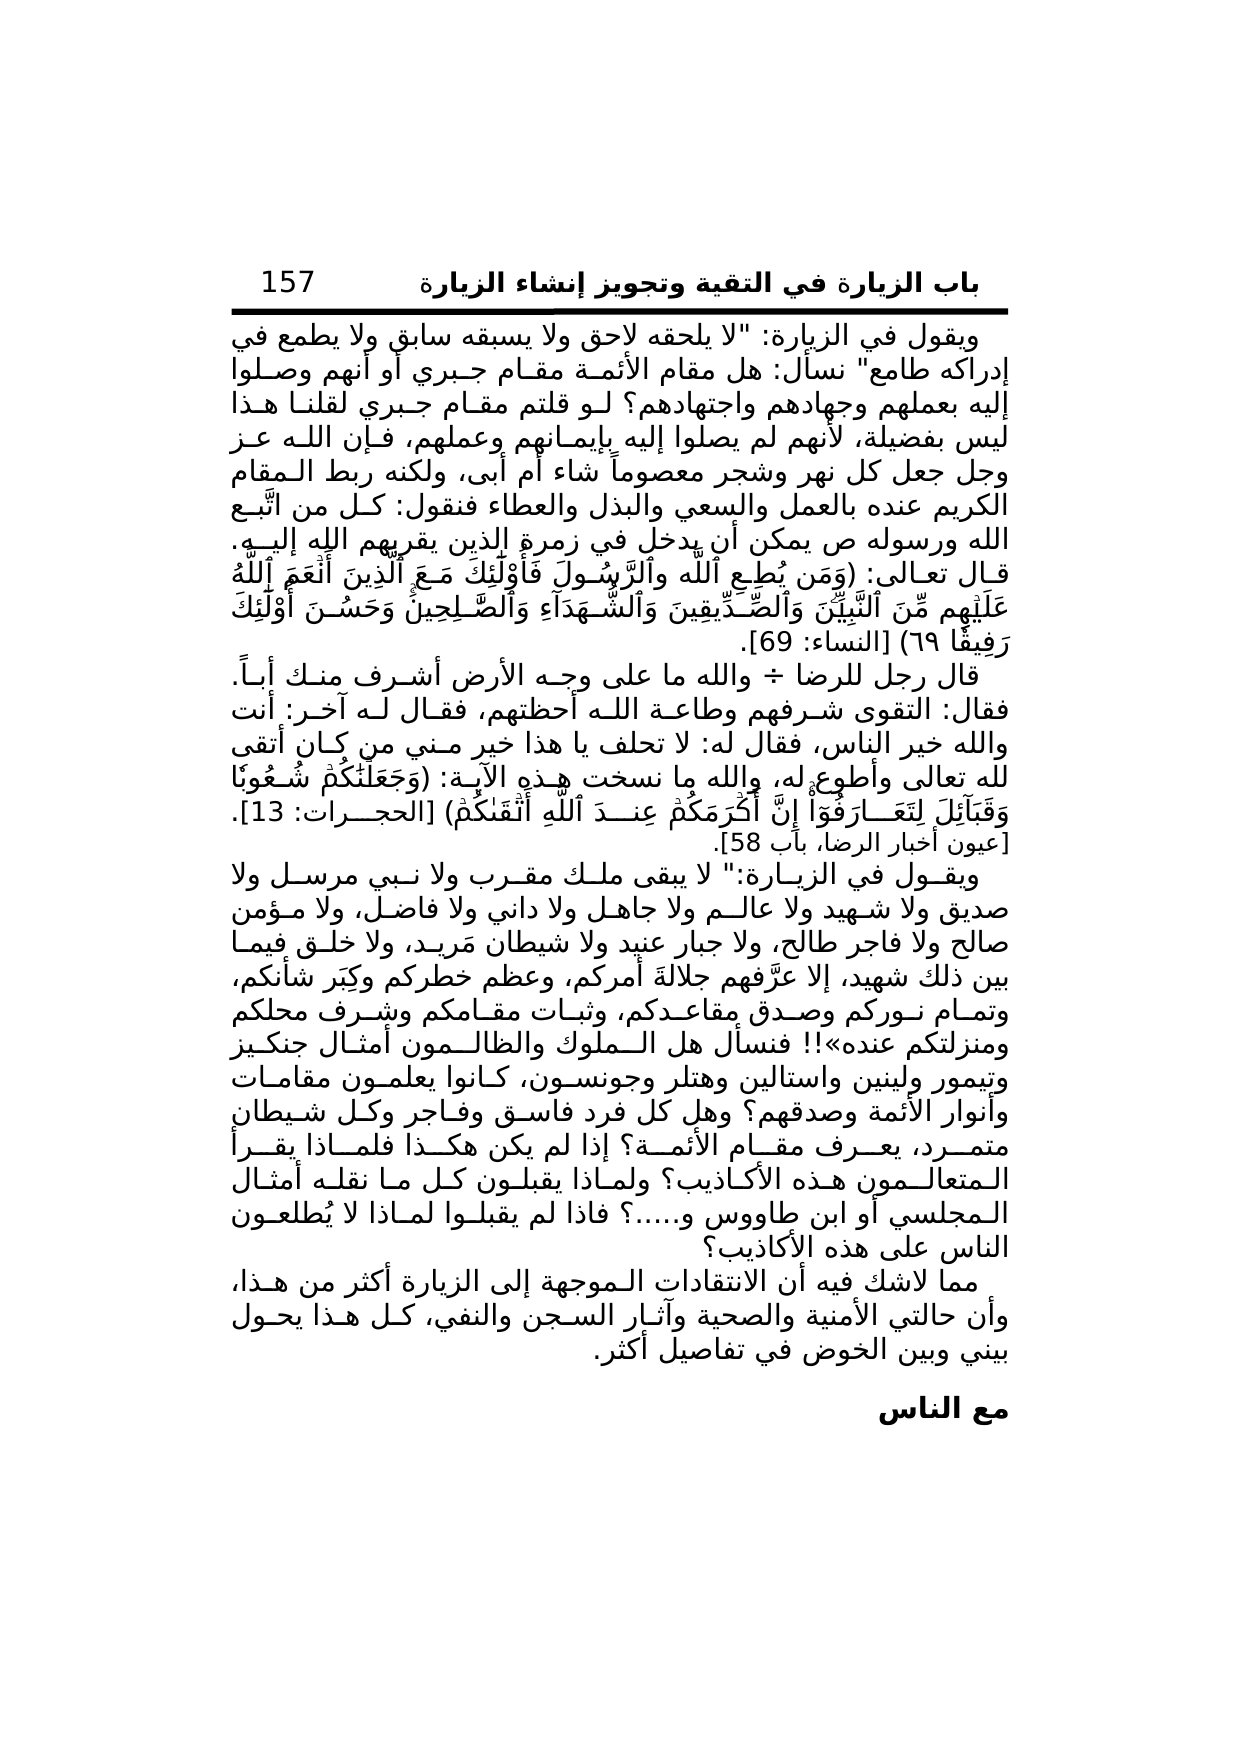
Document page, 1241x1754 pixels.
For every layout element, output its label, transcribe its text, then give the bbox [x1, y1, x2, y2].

text ويقول في الزيارة: "لا يلحقه لاحق ولا يسبقه سابق ولا يطمع في إدراكه طامع" نسأل: هل مقام الأئمة مقام جبري أو أنهم وصلوا إليه بعملهم وجهادهم واجتهادهم؟ لو قلتم مقام جبري لقلنا هذا ليس بفضيلة، لأنهم لم يصلوا إليه بإيمانهم وعملهم، فإن الله عز وجل جعل كل نهر وشجر معصوماً شاء أم أبى، ولكنه ربط الـمقام الكريم عنده بالعمل والسعي والبذل والعطاء فنقول: كل من اتَّبع الله ورسوله ص يمكن أن يدخل في زمرة الذين يقربهم الله إليه. قال تعالى: ﴿وَمَن يُطِعِ ٱللَّه وٱلرَّسُولَ فَأُوْلَٰٓئِكَ مَعَ ٱلَّذِينَ أَنۡعَمَ ٱللَّهُ عَلَيۡهِم مِّنَ ٱلنَّبِيِّ‍ۧنَ وَٱلصِّدِّيقِينَ وَٱلشُّهَدَآءِ وَٱلصَّٰلِحِينَۚ وَحَسُنَ أُوْلَٰٓئِكَ رَفِيقٗا ٦٩﴾ [النساء: 69]. [230, 318, 1010, 658]
text مما لاشك فيه أن الانتقادات الـموجهة إلى الزيارة أكثر من هذا، وأن حالتي الأمنية والصحية وآثار السجن والنفي، كل هذا يحول بيني وبين الخوض في تفاصيل أكثر. [230, 1264, 1010, 1366]
text مع الناس [230, 1391, 1010, 1425]
text قال رجل للرضا ÷ والله ما على وجه الأرض أشرف منك أباً. فقال: التقوى شرفهم وطاعة الله أحظتهم، فقال له آخر: أنت والله خير الناس، فقال له: لا تحلف يا هذا خير مني من كان أتقى لله تعالى وأطوع له، والله ما نسخت هذه الآية: ﴿وَجَعَلۡنَٰكُمۡ شُعُوبٗا وَقَبَآئِلَ لِتَعَارَفُوٓاْۚ إِنَّ أَكۡرَمَكُمۡ عِندَ ٱللَّهِ أَتۡقَىٰكُمۡ﴾ [الحجرات: 13]. [عيون أخبار الرضا، باب 58]. [230, 658, 1010, 857]
text ويقول في الزيارة:" لا يبقى ملك مقرب ولا نبي مرسل ولا صديق ولا شهيد ولا عالـم ولا جاهل ولا داني ولا فاضل، ولا مؤمن صالح ولا فاجر طالح، ولا جبار عنيد ولا شيطان مَريد، ولا خلق فيما بين ذلك شهيد، إلا عرَّفهم جلالةَ أمركم، وعظم خطركم وكِبَر شأنكم، وتمام نوركم وصدق مقاعدكم، وثبات مقامكم وشرف محلكم ومنزلتكم عنده»!! فنسأل هل الـملوك والظالـمون أمثال جنكيز وتيمور ولينين واستالين وهتلر وجونسون، كانوا يعلمون مقامات وأنوار الأئمة وصدقهم؟ وهل كل فرد فاسق وفاجر وكل شيطان متمرد، يعرف مقام الأئمة؟ إذا لم يكن هكذا فلماذا يقرأ الـمتعالـمون هذه الأكاذيب؟ ولماذا يقبلون كل ما نقله أمثال الـمجلسي أو ابن طاووس و.....؟ فاذا لم يقبلوا لماذا لا يُطلعون الناس على هذه الأكاذيب؟ [230, 857, 1010, 1264]
